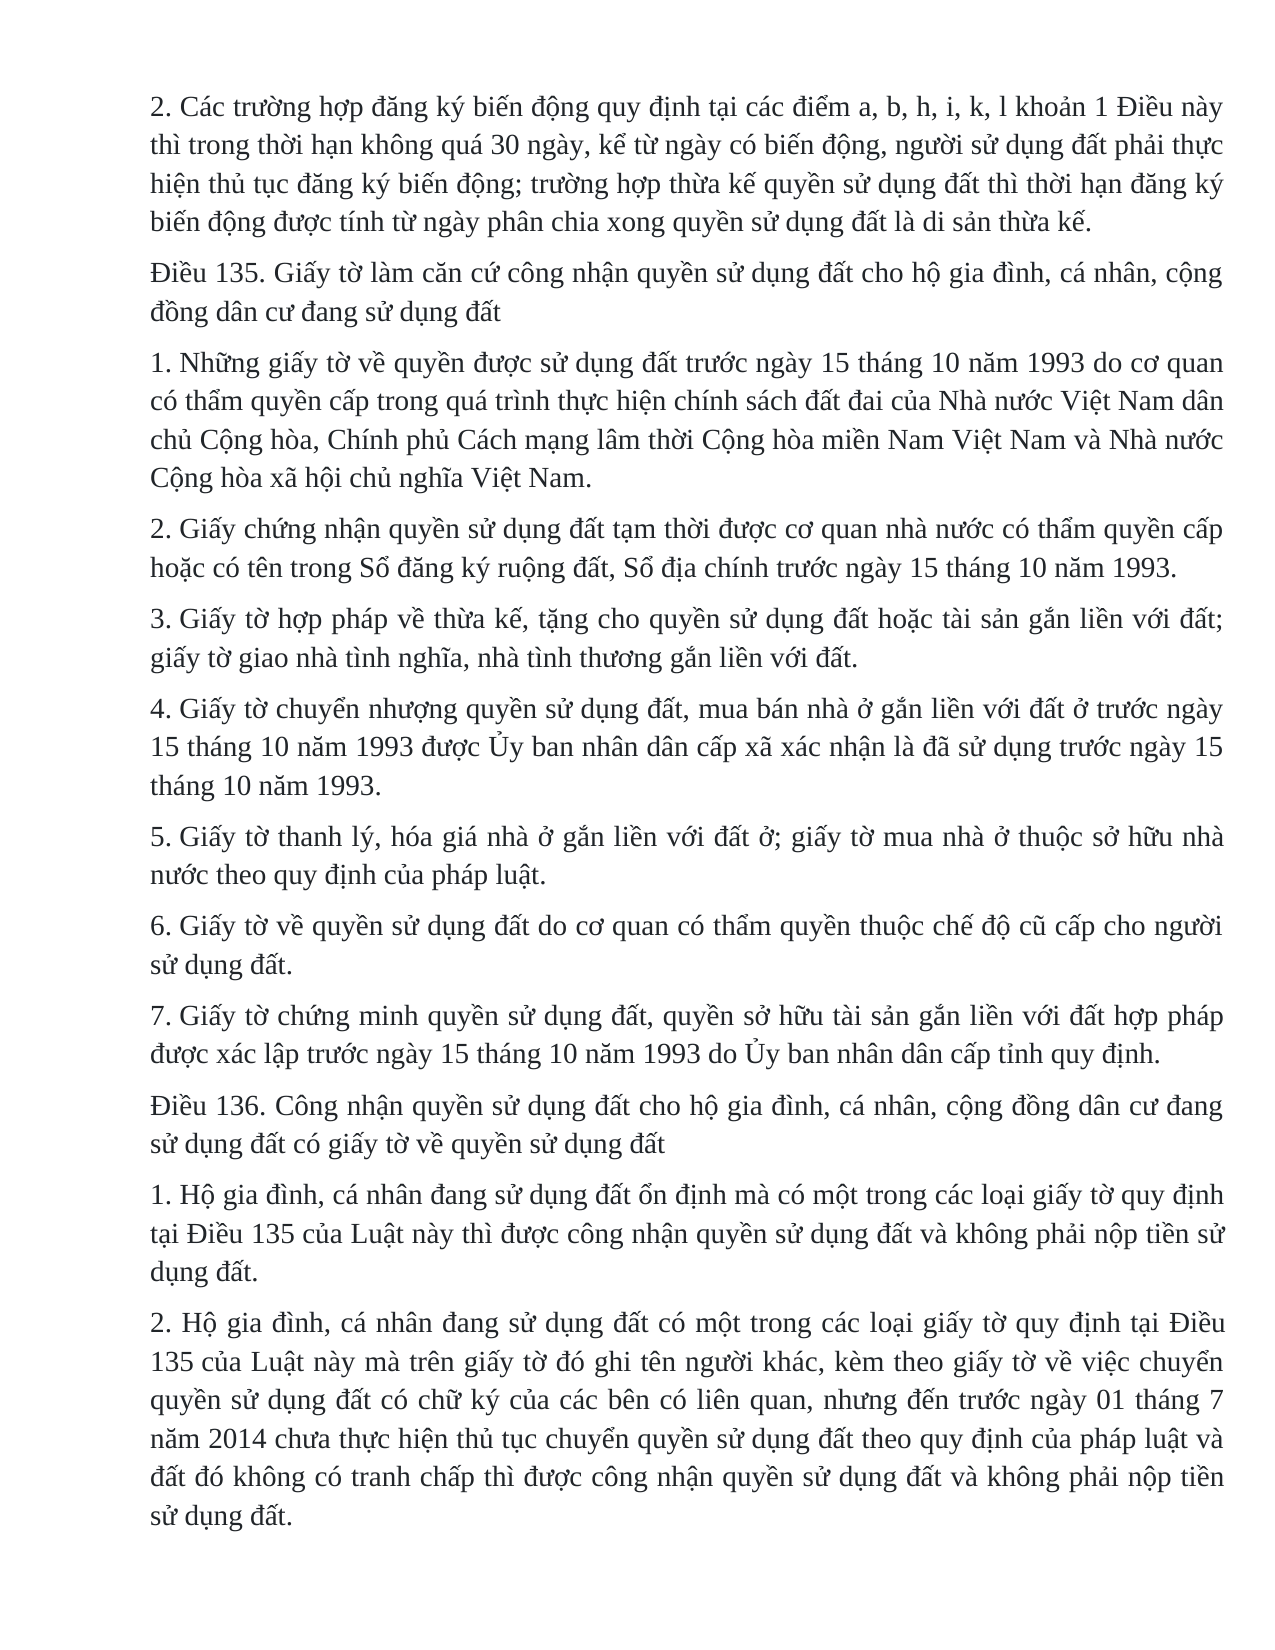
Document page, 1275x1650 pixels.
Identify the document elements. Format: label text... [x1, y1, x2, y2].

text 7. Giấy tờ chứng minh quyền sử dụng đất, quyền sở hữu tài sản gắn liền với đất hợp pháp được xác lập trước ngày 15 tháng 10 năm 1993 do Ủy ban nhân dân cấp tỉnh quy định. [150, 998, 1226, 1070]
text 2. Các trường hợp đăng ký biến động quy định tại các điểm a, b, h, i, k, l khoản 1 Điều này thì trong thời hạn không quá 30 ngày, kể từ ngày có biến động, người sử dụng đất phải thực hiện thủ tục đăng ký biến động; trường hợp thừa kế quyền sử dụng đất thì thời hạn đăng ký biến động được tính từ ngày phân chia xong quyền sử dụng đất là di sản thừa kế. [150, 89, 1226, 238]
text 2. Hộ gia đình, cá nhân đang sử dụng đất có một trong các loại giấy tờ quy định tại Điều 135 của Luật này mà trên giấy tờ đó ghi tên người khác, kèm theo giấy tờ về việc chuyển quyền sử dụng đất có chữ ký của các bên có liên quan, nhưng đến trước ngày 01 tháng 7 năm 2014 chưa thực hiện thủ tục chuyển quyền sử dụng đất theo quy định của pháp luật và đất đó không có tranh chấp thì được công nhận quyền sử dụng đất và không phải nộp tiền sử dụng đất. [150, 1305, 1226, 1532]
text 3. Giấy tờ hợp pháp về thừa kế, tặng cho quyền sử dụng đất hoặc tài sản gắn liền với đất; giấy tờ giao nhà tình nghĩa, nhà tình thương gắn liền với đất. [150, 601, 1226, 673]
text 1. Những giấy tờ về quyền được sử dụng đất trước ngày 15 tháng 10 năm 1993 do cơ quan có thẩm quyền cấp trong quá trình thực hiện chính sách đất đai của Nhà nước Việt Nam dân chủ Cộng hòa, Chính phủ Cách mạng lâm thời Cộng hòa miền Nam Việt Nam và Nhà nước Cộng hòa xã hội chủ nghĩa Việt Nam. [150, 345, 1226, 494]
text Điều 136. Công nhận quyền sử dụng đất cho hộ gia đình, cá nhân, cộng đồng dân cư đang sử dụng đất có giấy tờ về quyền sử dụng đất [150, 1088, 1226, 1160]
text 2. Giấy chứng nhận quyền sử dụng đất tạm thời được cơ quan nhà nước có thẩm quyền cấp hoặc có tên trong Sổ đăng ký ruộng đất, Sổ địa chính trước ngày 15 tháng 10 năm 1993. [150, 512, 1226, 584]
text 5. Giấy tờ thanh lý, hóa giá nhà ở gắn liền với đất ở; giấy tờ mua nhà ở thuộc sở hữu nhà nước theo quy định của pháp luật. [150, 819, 1226, 891]
text 1. Hộ gia đình, cá nhân đang sử dụng đất ổn định mà có một trong các loại giấy tờ quy định tại Điều 135 của Luật này thì được công nhận quyền sử dụng đất và không phải nộp tiền sử dụng đất. [150, 1177, 1226, 1288]
text 4. Giấy tờ chuyển nhượng quyền sử dụng đất, mua bán nhà ở gắn liền với đất ở trước ngày 15 tháng 10 năm 1993 được Ủy ban nhân dân cấp xã xác nhận là đã sử dụng trước ngày 15 tháng 10 năm 1993. [150, 691, 1226, 801]
text 6. Giấy tờ về quyền sử dụng đất do cơ quan có thẩm quyền thuộc chế độ cũ cấp cho người sử dụng đất. [150, 908, 1226, 981]
text Điều 135. Giấy tờ làm căn cứ công nhận quyền sử dụng đất cho hộ gia đình, cá nhân, cộng đồng dân cư đang sử dụng đất [150, 255, 1226, 327]
